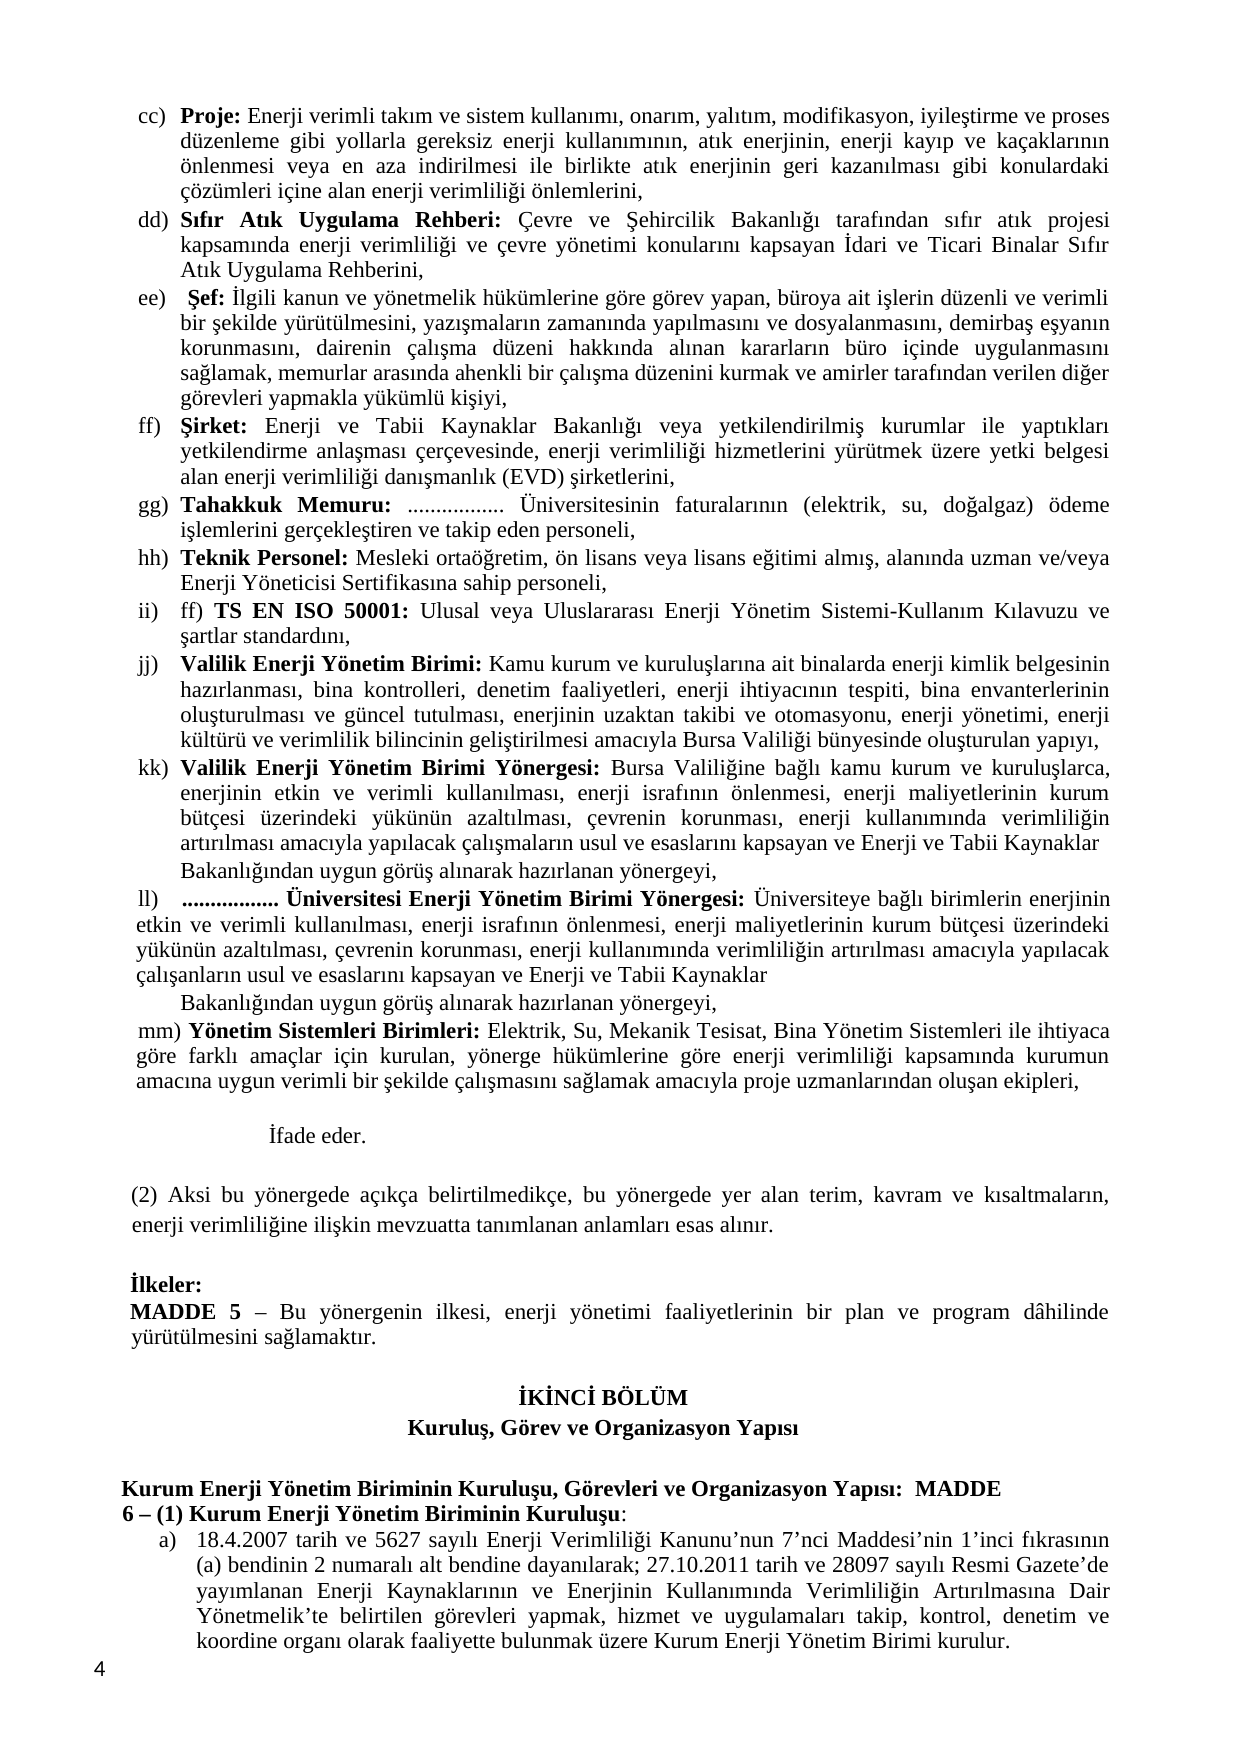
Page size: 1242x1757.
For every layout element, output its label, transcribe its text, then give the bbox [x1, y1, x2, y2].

list Sıfır Atık Uygulama Rehberi: Çevre ve Şehircilik Bakanlığı tarafından sıfır atık projesi kapsamında enerji verimliliği ve çevre yönetimi konularını kapsayan İdari ve Ticari Binalar Sıfır Atık Uygulama Rehberini, [138, 207, 1111, 282]
text mm) Yönetim Sistemleri Birimleri: Elektrik, Su, Mekanik Tesisat, Bina Yönetim Sistemleri ile ihtiyaca göre farklı amaçlar için kurulan, yönerge hükümlerine göre enerji verimliliği kapsamında kurumun amacına uygun verimli bir şekilde çalışmasını sağlamak amacıyla proje uzmanlarından oluşan ekipleri, [136, 1018, 1111, 1094]
list 18.4.2007 tarih ve 5627 sayılı Enerji Verimliliği Kanunu’nun 7’nci Maddesi’nin 1’inci fıkrasının (a) bendinin 2 numaralı alt bendine dayanılarak; 27.10.2011 tarih ve 28097 sayılı Resmi Gazete’de yayımlanan Enerji Kaynaklarının ve Enerjinin Kullanımında Verimliliğin Artırılmasına Dair Yönetmelik’te belirtilen görevleri yapmak, hizmet ve uygulamaları takip, kontrol, denetim ve koordine organı olarak faaliyette bulunmak üzere Kurum Enerji Yönetim Birimi kurulur. [158, 1528, 1111, 1653]
list Teknik Personel: Mesleki ortaöğretim, ön lisans veya lisans eğitimi almış, alanında uzman ve/veya Enerji Yöneticisi Sertifikasına sahip personeli, [138, 545, 1111, 596]
list Şirket: Enerji ve Tabii Kaynaklar Bakanlığı veya yetkilendirilmiş kurumlar ile yaptıkları yetkilendirme anlaşması çerçevesinde, enerji verimliliği hizmetlerini yürütmek üzere yetki belgesi alan enerji verimliliği danışmanlık (EVD) şirketlerini, [138, 414, 1111, 489]
list Proje: Enerji verimli takım ve sistem kullanımı, onarım, yalıtım, modifikasyon, iyileştirme ve proses düzenleme gibi yollarla gereksiz enerji kullanımının, atık enerjinin, enerji kayıp ve kaçaklarının önlenmesi veya en aza indirilmesi ile birlikte atık enerjinin geri kazanılması gibi konulardaki çözümleri içine alan enerji verimliliği önlemlerini, [138, 103, 1111, 204]
text (2) Aksi bu yönergede açıkça belirtilmedikçe, bu yönergede yer alan terim, kavram ve kısaltmaların, enerji verimliliğine ilişkin mevzuatta tanımlanan anlamları esas alınır. [121, 1182, 1111, 1239]
subtitle Kurum Enerji Yönetim Biriminin Kuruluşu, Görevleri ve Organizasyon Yapısı: MADDE 6 – (1) Kurum Enerji Yönetim Biriminin Kuruluşu: [121, 1476, 1002, 1526]
list Valilik Enerji Yönetim Birimi: Kamu kurum ve kuruluşlarına ait binalarda enerji kimlik belgesinin hazırlanması, bina kontrolleri, denetim faaliyetleri, enerji ihtiyacının tespiti, bina envanterlerinin oluşturulması ve güncel tutulması, enerjinin uzaktan takibi ve otomasyonu, enerji yönetimi, enerji kültürü ve verimlilik bilincinin geliştirilmesi amacıyla Bursa Valiliği bünyesinde oluşturulan yapıyı, [138, 652, 1111, 752]
list ff) TS EN ISO 50001: Ulusal veya Uluslararası Enerji Yönetim Sistemi-Kullanım Kılavuzu ve şartlar standardını, [138, 599, 1111, 649]
text Bakanlığından uygun görüş alınarak hazırlanan yönergeyi, [136, 859, 1111, 884]
text Bakanlığından uygun görüş alınarak hazırlanan yönergeyi, [136, 990, 1111, 1015]
text MADDE 5 – Bu yönergenin ilkesi, enerji yönetimi faaliyetlerinin bir plan ve program dâhilinde yürütülmesini sağlamaktır. [130, 1299, 1111, 1349]
list Şef: İlgili kanun ve yönetmelik hükümlerine göre görev yapan, büroya ait işlerin düzenli ve verimli bir şekilde yürütülmesini, yazışmaların zamanında yapılmasını ve dosyalanmasını, demirbaş eşyanın korunmasını, dairenin çalışma düzeni hakkında alınan kararların büro içinde uygulanmasını sağlamak, memurlar arasında ahenkli bir çalışma düzenini kurmak ve amirler tarafından verilen diğer görevleri yapmakla yükümlü kişiyi, [138, 285, 1111, 411]
text ll) ................. Üniversitesi Enerji Yönetim Birimi Yönergesi: Üniversiteye bağlı birimlerin enerjinin etkin ve verimli kullanılması, enerji israfının önlenmesi, enerji maliyetlerinin kurum bütçesi üzerindeki yükünün azaltılması, çevrenin korunması, enerji kullanımında verimliliğin artırılması amacıyla yapılacak çalışanların usul ve esaslarını kapsayan ve Enerji ve Tabii Kaynaklar [136, 887, 1111, 987]
subtitle İKİNCİ BÖLÜM [93, 1384, 1112, 1410]
list Valilik Enerji Yönetim Birimi Yönergesi: Bursa Valiliğine bağlı kamu kurum ve kuruluşlarca, enerjinin etkin ve verimli kullanılması, enerji israfının önlenmesi, enerji maliyetlerinin kurum bütçesi üzerindeki yükünün azaltılması, çevrenin korunması, enerji kullanımında verimliliğin artırılması amacıyla yapılacak çalışmaların usul ve esaslarını kapsayan ve Enerji ve Tabii Kaynaklar [138, 755, 1111, 856]
subtitle Kuruluş, Görev ve Organizasyon Yapısı [93, 1414, 1112, 1441]
text İfade eder. [268, 1123, 1111, 1148]
subtitle İlkeler: [130, 1272, 1112, 1298]
list Tahakkuk Memuru: ................. Üniversitesinin faturalarının (elektrik, su, doğalgaz) ödeme işlemlerini gerçekleştiren ve takip eden personeli, [138, 492, 1111, 542]
